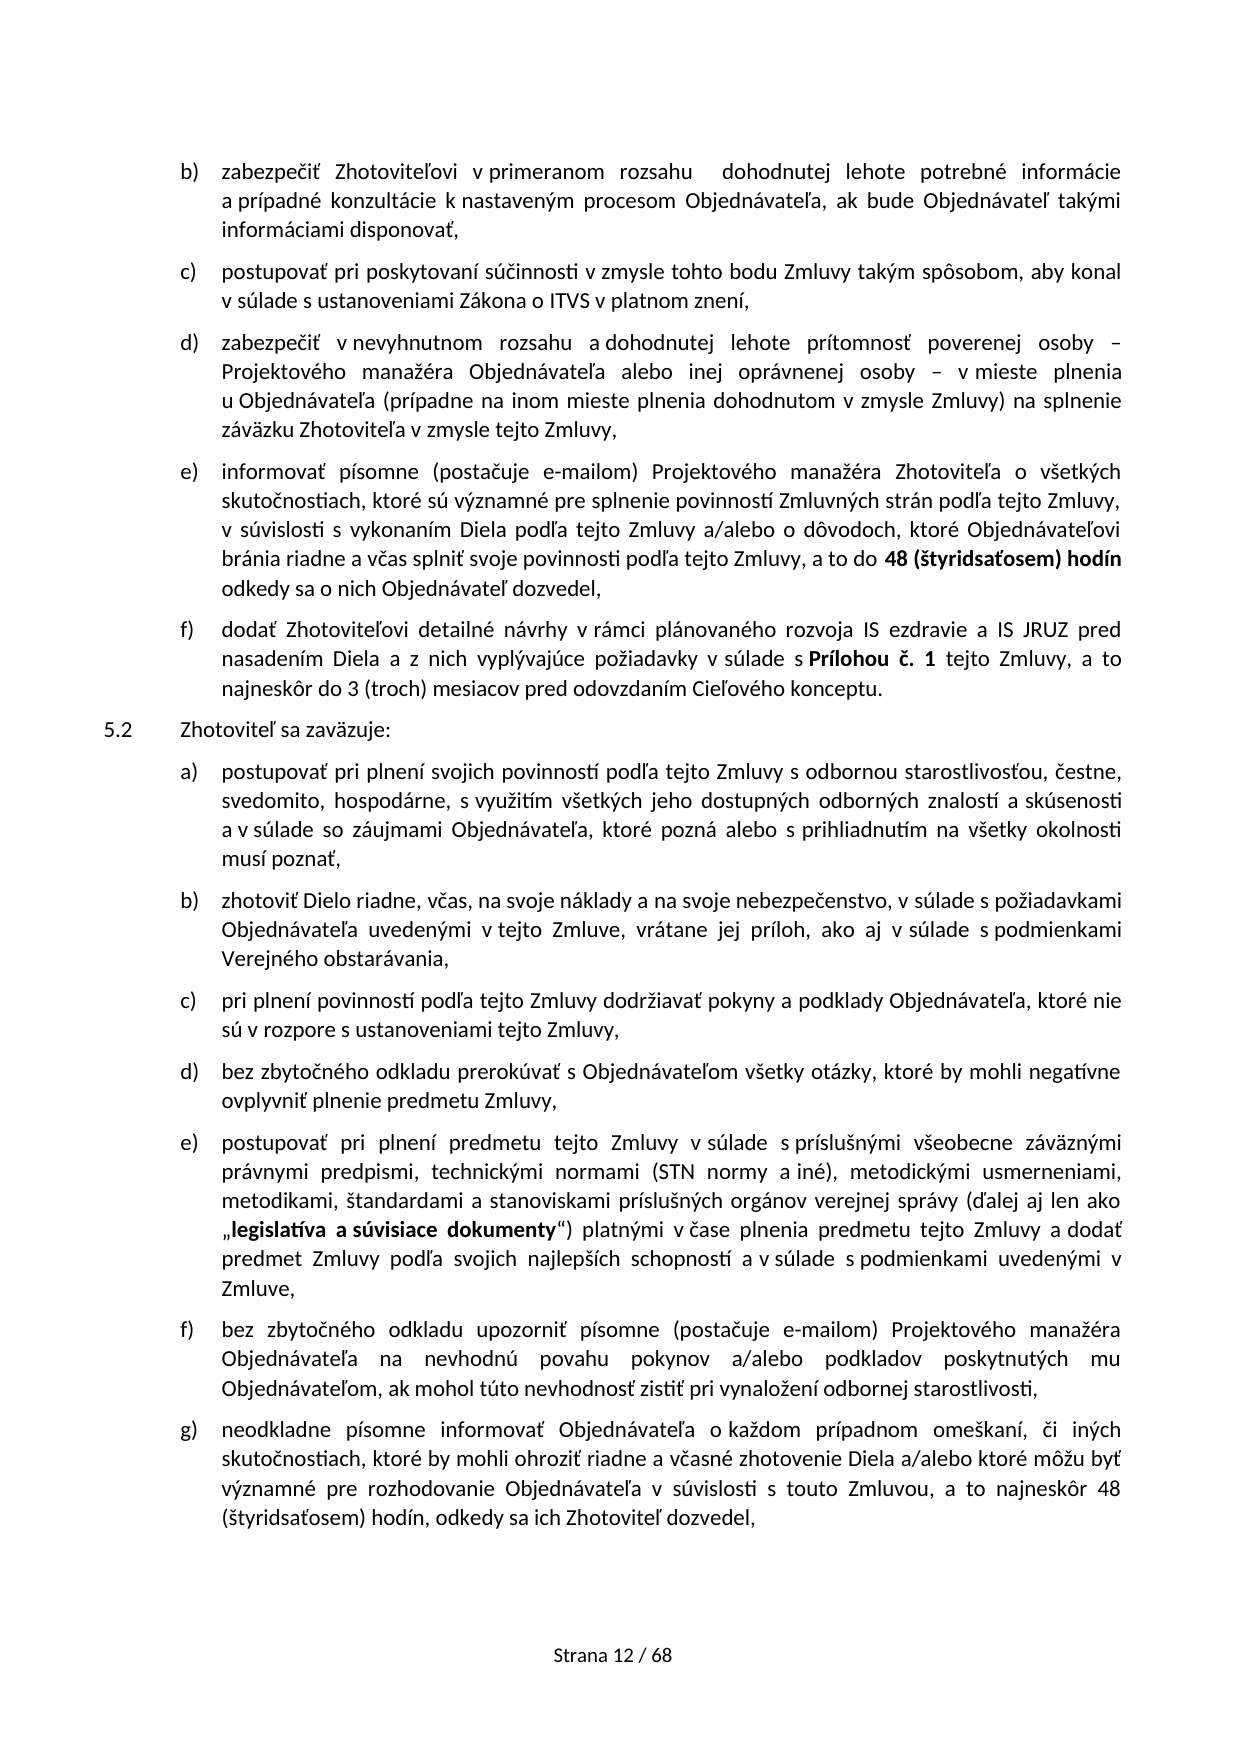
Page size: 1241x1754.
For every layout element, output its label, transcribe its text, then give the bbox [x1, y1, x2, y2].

list bez zbytočného odkladu upozorniť písomne (postačuje e-mailom) Projektového manažéra Objednávateľa na nevhodnú povahu pokynov a/alebo podkladov poskytnutých mu Objednávateľom, ak mohol túto nevhodnosť zistiť pri vynaložení odbornej starostlivosti, [180, 1314, 1122, 1402]
list postupovať pri poskytovaní súčinnosti v zmysle tohto bodu Zmluvy takým spôsobom, aby konal v súlade s ustanoveniami Zákona o ITVS v platnom znení, [180, 256, 1122, 314]
list zhotoviť Dielo riadne, včas, na svoje náklady a na svoje nebezpečenstvo, v súlade s požiadavkami Objednávateľa uvedenými v tejto Zmluve, vrátane jej príloh, ako aj v súlade s podmienkami Verejného obstarávania, [180, 885, 1122, 973]
list dodať Zhotoviteľovi detailné návrhy v rámci plánovaného rozvoja IS ezdravie a IS JRUZ pred nasadením Diela a z nich vyplývajúce požiadavky v súlade s Prílohou č. 1 tejto Zmluvy, a to najneskôr do 3 (troch) mesiacov pred odovzdaním Cieľového konceptu. [180, 614, 1122, 702]
list informovať písomne (postačuje e-mailom) Projektového manažéra Zhotoviteľa o všetkých skutočnostiach, ktoré sú významné pre splnenie povinností Zmluvných strán podľa tejto Zmluvy, v súvislosti s vykonaním Diela podľa tejto Zmluvy a/alebo o dôvodoch, ktoré Objednávateľovi bránia riadne a včas splniť svoje povinnosti podľa tejto Zmluvy, a to do 48 (štyridsaťosem) hodín odkedy sa o nich Objednávateľ dozvedel, [180, 456, 1122, 602]
list postupovať pri plnení svojich povinností podľa tejto Zmluvy s odbornou starostlivosťou, čestne, svedomito, hospodárne, s využitím všetkých jeho dostupných odborných znalostí a skúsenosti a v súlade so záujmami Objednávateľa, ktoré pozná alebo s prihliadnutím na všetky okolnosti musí poznať, [180, 756, 1122, 873]
list zabezpečiť v nevyhnutnom rozsahu a dohodnutej lehote prítomnosť poverenej osoby – Projektového manažéra Objednávateľa alebo inej oprávnenej osoby – v mieste plnenia u Objednávateľa (prípadne na inom mieste plnenia dohodnutom v zmysle Zmluvy) na splnenie záväzku Zhotoviteľa v zmysle tejto Zmluvy, [180, 327, 1122, 443]
text Zhotoviteľ sa zaväzuje: [103, 714, 1122, 743]
list zabezpečiť Zhotoviteľovi v primeranom rozsahu dohodnutej lehote potrebné informácie a prípadné konzultácie k nastaveným procesom Objednávateľa, ak bude Objednávateľ takými informáciami disponovať, [180, 156, 1122, 243]
list neodkladne písomne informovať Objednávateľa o každom prípadnom omeškaní, či iných skutočnostiach, ktoré by mohli ohroziť riadne a včasné zhotovenie Diela a/alebo ktoré môžu byť významné pre rozhodovanie Objednávateľa v súvislosti s touto Zmluvou, a to najneskôr 48 (štyridsaťosem) hodín, odkedy sa ich Zhotoviteľ dozvedel, [180, 1414, 1122, 1531]
list bez zbytočného odkladu prerokúvať s Objednávateľom všetky otázky, ktoré by mohli negatívne ovplyvniť plnenie predmetu Zmluvy, [180, 1056, 1122, 1114]
list pri plnení povinností podľa tejto Zmluvy dodržiavať pokyny a podklady Objednávateľa, ktoré nie sú v rozpore s ustanoveniami tejto Zmluvy, [180, 985, 1122, 1043]
list postupovať pri plnení predmetu tejto Zmluvy v súlade s príslušnými všeobecne záväznými právnymi predpismi, technickými normami (STN normy a iné), metodickými usmerneniami, metodikami, štandardami a stanoviskami príslušných orgánov verejnej správy (ďalej aj len ako „legislatíva a súvisiace dokumenty“) platnými v čase plnenia predmetu tejto Zmluvy a dodať predmet Zmluvy podľa svojich najlepších schopností a v súlade s podmienkami uvedenými v Zmluve, [180, 1127, 1122, 1302]
